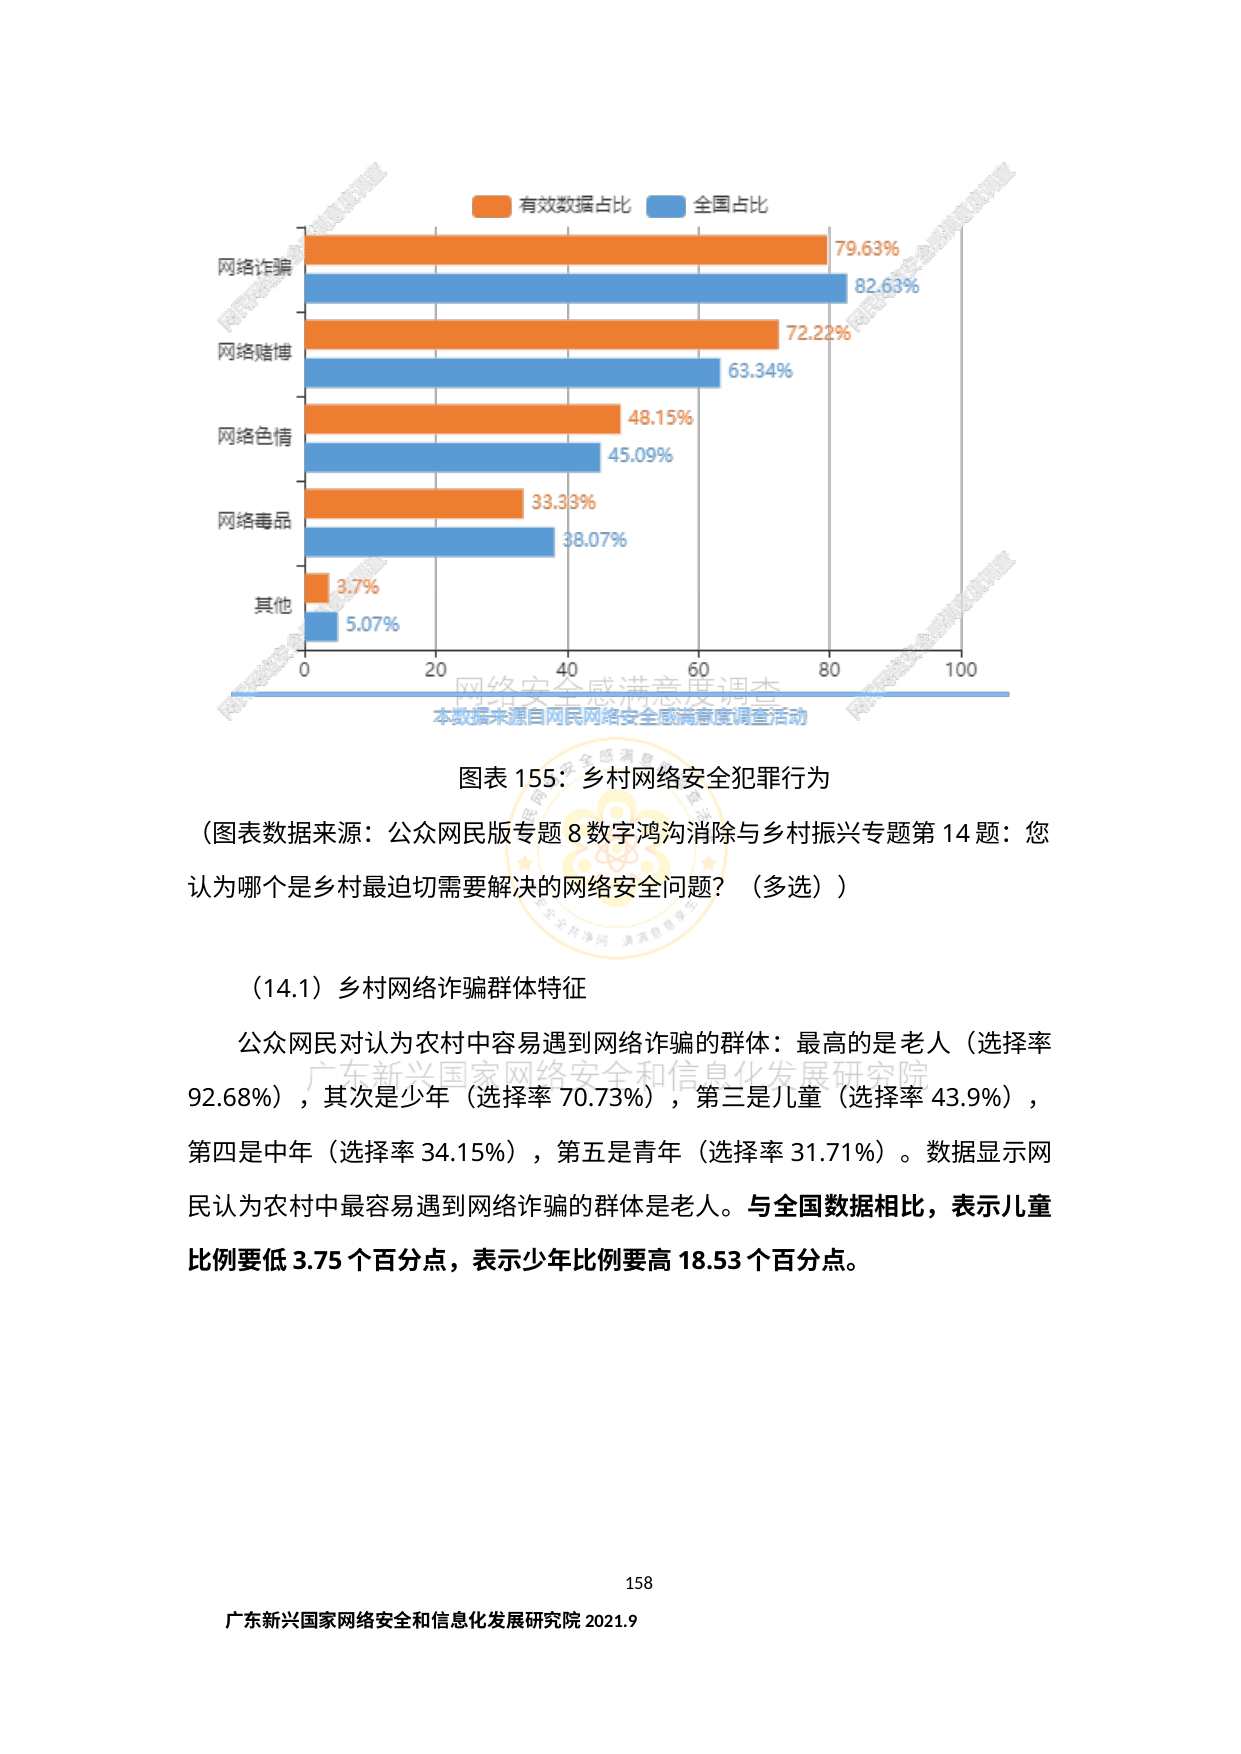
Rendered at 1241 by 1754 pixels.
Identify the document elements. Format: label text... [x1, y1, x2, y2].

text （图表数据来源：公众网民版专题8数字鸿沟消除与乡村振兴专题第14题：您认为哪个是乡村最迫切需要解决的网络安全问题？（多选）） [187, 813, 1053, 904]
text 公众网民对认为农村中容易遇到网络诈骗的群体：最高的是老人（选择率92.68%），其次是少年（选择率70.73%），第三是儿童（选择率43.9%），第四是中年（选择率34.15%），第五是青年（选择率31.71%）。数据显示网民认为农村中最容易遇到网络诈骗的群体是老人。与全国数据相比，表示儿童比例要低3.75个百分点，表示少年比例要高18.53个百分点。 [187, 1023, 1053, 1277]
picture [202, 150, 1039, 744]
text 图表155：乡村网络安全犯罪行为 [187, 759, 1053, 795]
text （14.1）乡村网络诈骗群体特征 [187, 969, 1053, 1005]
